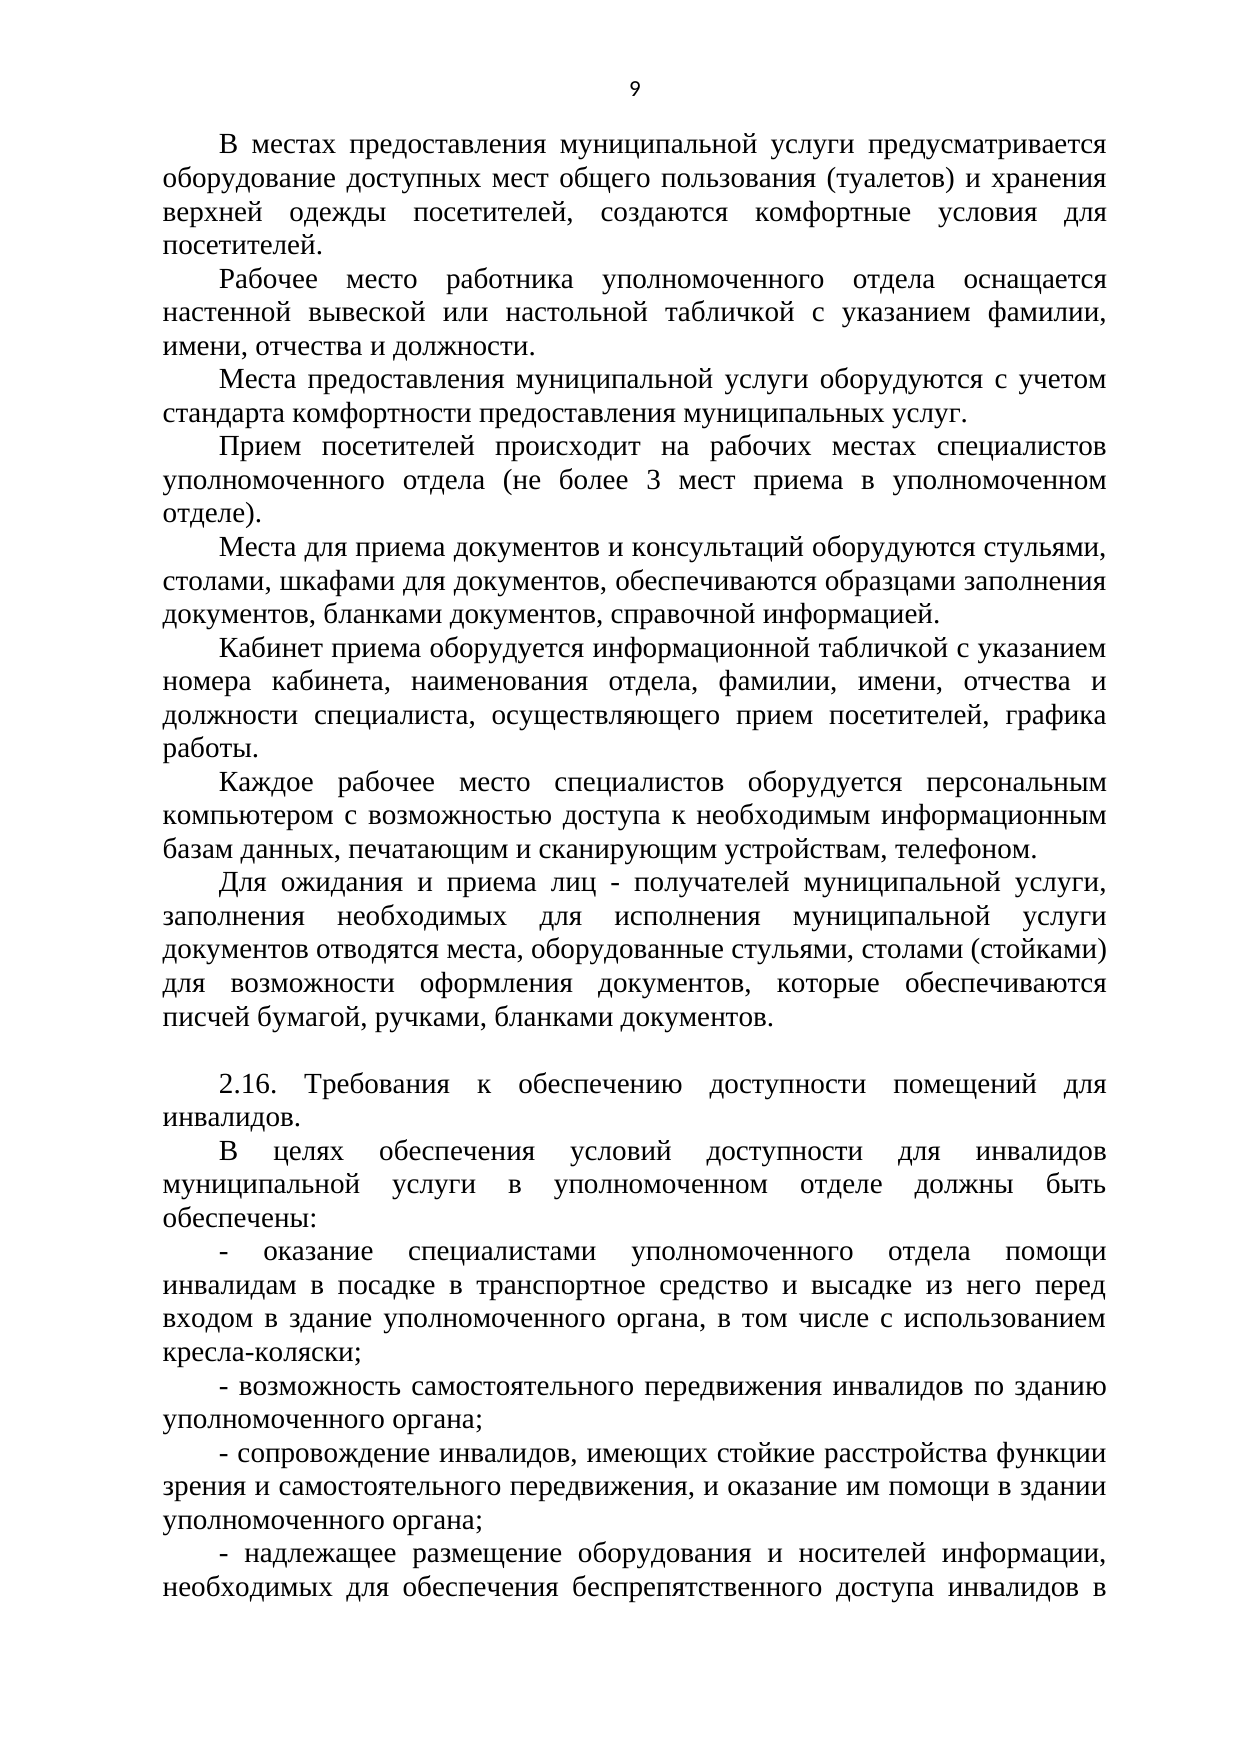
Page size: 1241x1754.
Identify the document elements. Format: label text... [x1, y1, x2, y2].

text Кабинет приема оборудуется информационной табличкой с указанием номера кабинета, наименования отдела, фамилии, имени, отчества и должности специалиста, осуществляющего прием посетителей, графика работы. [162, 630, 1107, 764]
text В местах предоставления муниципальной услуги предусматривается оборудование доступных мест общего пользования (туалетов) и хранения верхней одежды посетителей, создаются комфортные условия для посетителей. [162, 127, 1107, 261]
text 2.16. Требования к обеспечению доступности помещений для инвалидов. [162, 1066, 1107, 1133]
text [162, 1535, 1107, 1602]
text В целях обеспечения условий доступности для инвалидов муниципальной услуги в уполномоченном отделе должны быть обеспечены: [162, 1133, 1107, 1233]
text Прием посетителей происходит на рабочих местах специалистов уполномоченного отдела (не более 3 мест приема в уполномоченном отделе). [162, 428, 1107, 529]
text - возможность самостоятельного передвижения инвалидов по зданию уполномоченного органа; [162, 1368, 1107, 1435]
text Места предоставления муниципальной услуги оборудуются с учетом стандарта комфортности предоставления муниципальных услуг. [162, 361, 1107, 428]
text Для ожидания и приема лиц - получателей муниципальной услуги, заполнения необходимых для исполнения муниципальной услуги документов отводятся места, оборудованные стульями, столами (стойками) для возможности оформления документов, которые обеспечиваются писчей бумагой, ручками, бланками документов. [162, 864, 1107, 1032]
text - оказание специалистами уполномоченного отдела помощи инвалидам в посадке в транспортное средство и высадке из него перед входом в здание уполномоченного органа, в том числе с использованием кресла-коляски; [162, 1233, 1107, 1368]
text Каждое рабочее место специалистов оборудуется персональным компьютером с возможностью доступа к необходимым информационным базам данных, печатающим и сканирующим устройствам, телефоном. [162, 764, 1107, 864]
text Места для приема документов и консультаций оборудуются стульями, столами, шкафами для документов, обеспечиваются образцами заполнения документов, бланками документов, справочной информацией. [162, 529, 1107, 630]
text Рабочее место работника уполномоченного отдела оснащается настенной вывеской или настольной табличкой с указанием фамилии, имени, отчества и должности. [162, 261, 1107, 361]
text - сопровождение инвалидов, имеющих стойкие расстройства функции зрения и самостоятельного передвижения, и оказание им помощи в здании уполномоченного органа; [162, 1435, 1107, 1535]
